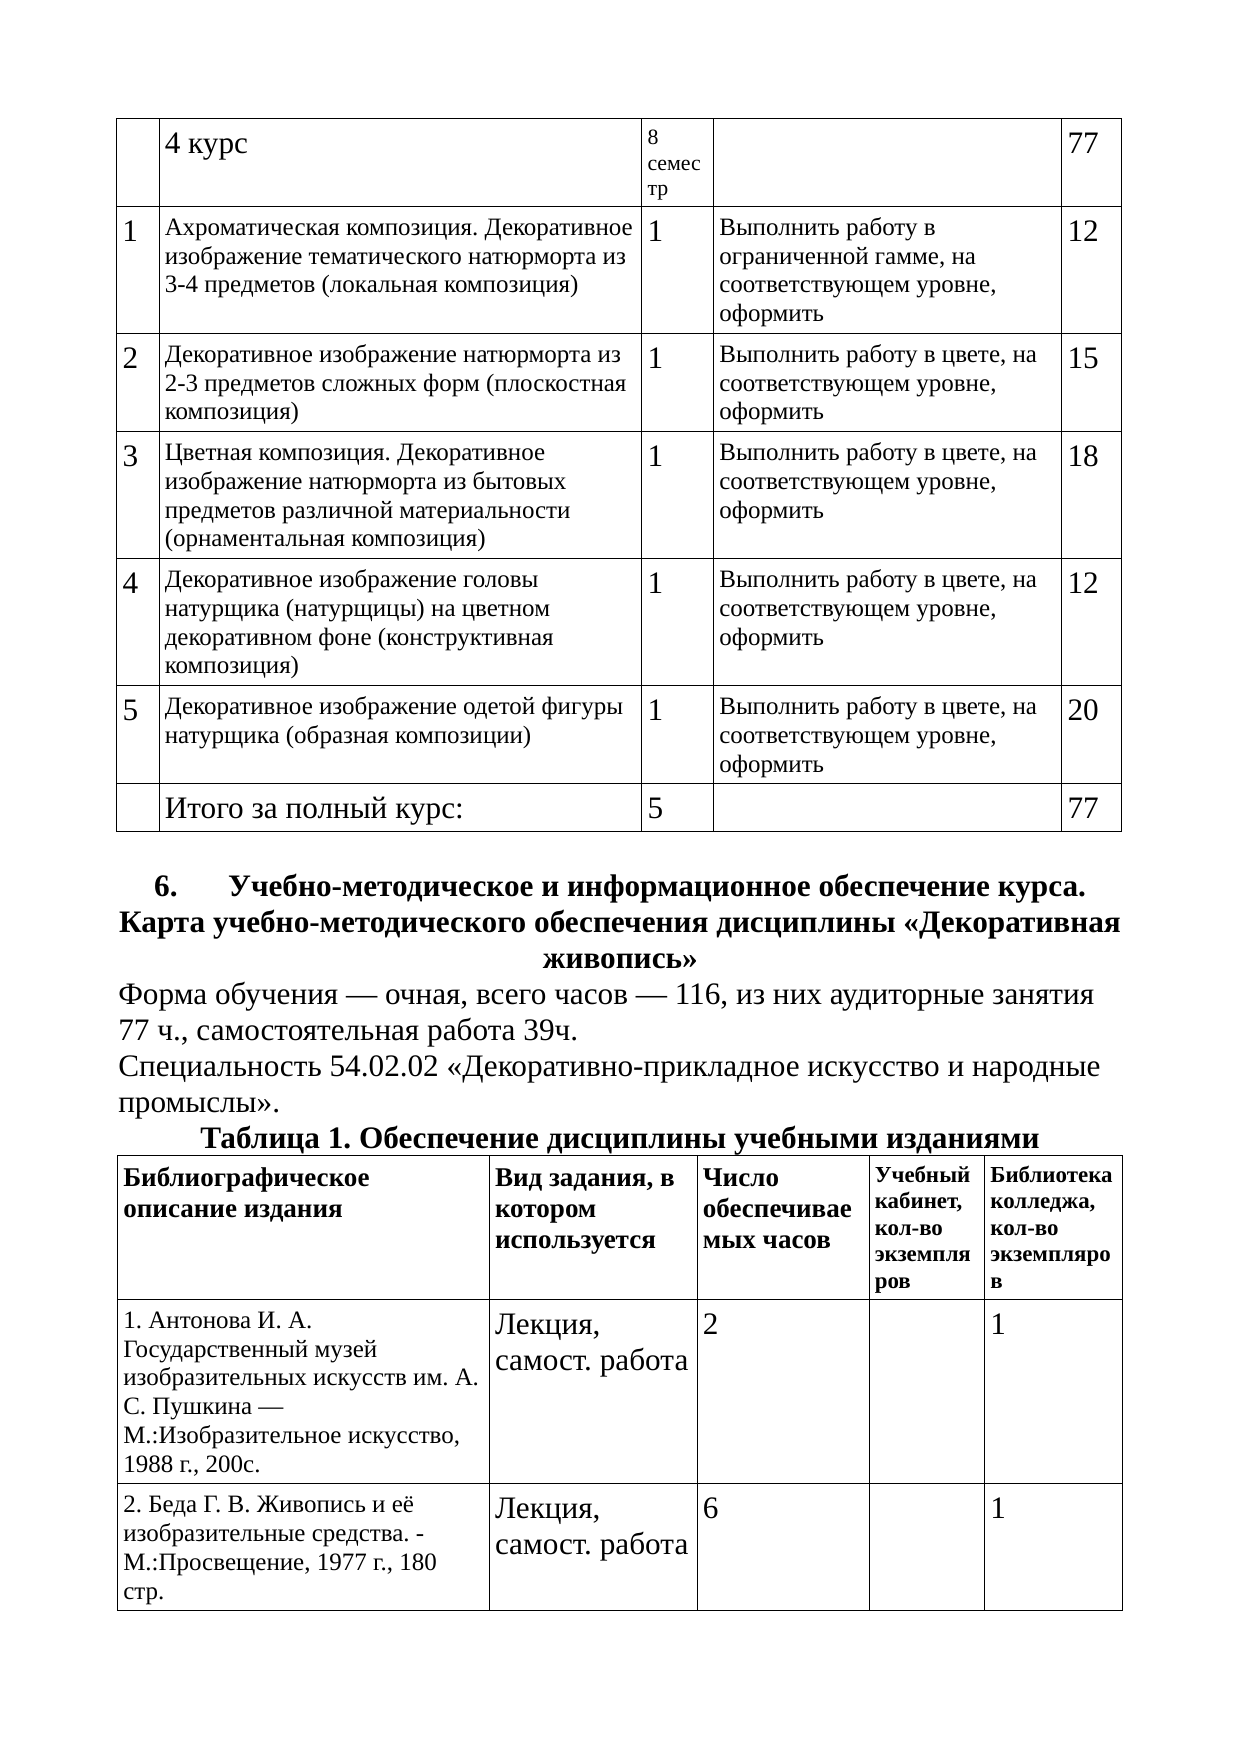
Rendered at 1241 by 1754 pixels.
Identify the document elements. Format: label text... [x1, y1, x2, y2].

table_header Библиотека колледжа, кол-во экземпляров [985, 1156, 1122, 1299]
table_cell 2 [698, 1300, 869, 1483]
table_cell 4 [117, 559, 159, 685]
table_header Библиографическое описание издания [118, 1156, 489, 1299]
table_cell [490, 1484, 697, 1610]
table_cell Декоративное изображение головы натурщика (натурщицы) на цветном декоративном фоне (конструктивная композиция) [160, 559, 641, 685]
list Учебно-методическое и информационное обеспечение курса. [118, 867, 1122, 903]
table_cell 1 [642, 559, 713, 685]
text Специальность 54.02.02 «Декоративно-прикладное искусство и народные промыслы». [118, 1047, 1122, 1119]
table_cell 2. Беда Г. В. Живопись и её изобразительные средства. - М.:Просвещение, 1977 г., 180 стр. [118, 1484, 489, 1610]
table_cell 1. Антонова И. А. Государственный музей изобразительных искусств им. А. С. Пушкина — М.:Изобразительное искусство, 1988 г., 200с. [118, 1300, 489, 1483]
table_cell 5 [642, 784, 713, 831]
table_cell 2 [117, 334, 159, 431]
table_cell [117, 784, 159, 831]
table_cell 77 [1062, 119, 1121, 206]
table_cell 15 [1062, 334, 1121, 431]
table_cell Лекция, самост. работа [490, 1300, 697, 1483]
table_cell Выполнить работу в цвете, на соответствующем уровне, оформить [714, 686, 1061, 783]
table_cell 1 [985, 1300, 1122, 1483]
table_cell [870, 1484, 984, 1610]
table_cell 3 [117, 432, 159, 558]
table_cell 18 [1062, 432, 1121, 558]
table_cell 12 [1062, 559, 1121, 685]
table_cell [714, 119, 1061, 206]
table_cell 77 [1062, 784, 1121, 831]
table_cell 5 [117, 686, 159, 783]
table_cell 6 [698, 1484, 869, 1610]
table_cell 1 [642, 432, 713, 558]
text Таблица 1. Обеспечение дисциплины учебными изданиями [118, 1119, 1122, 1155]
table_cell [714, 784, 1061, 831]
table_cell 1 [117, 207, 159, 333]
table_cell Итого за полный курс: [160, 784, 641, 831]
table_header Учебный кабинет, кол-во экземпляров [870, 1156, 984, 1299]
table_cell 8 семестр [642, 119, 713, 206]
table_cell 1 [642, 207, 713, 333]
table_header Число обеспечиваемых часов [698, 1156, 869, 1299]
table_cell Цветная композиция. Декоративное изображение натюрморта из бытовых предметов различной материальности (орнаментальная композиция) [160, 432, 641, 558]
table_header Вид задания, в котором используется [490, 1156, 697, 1299]
text Карта учебно-методического обеспечения дисциплины «Декоративная живопись» [118, 903, 1122, 975]
table_cell Выполнить работу в цвете, на соответствующем уровне, оформить [714, 432, 1061, 558]
table_cell Выполнить работу в цвете, на соответствующем уровне, оформить [714, 334, 1061, 431]
table_cell 1 [642, 686, 713, 783]
table_cell 1 [642, 334, 713, 431]
table_cell [117, 119, 159, 206]
table_cell [870, 1300, 984, 1483]
table_cell Декоративное изображение одетой фигуры натурщика (образная композиции) [160, 686, 641, 783]
table_cell Выполнить работу в цвете, на соответствующем уровне, оформить [714, 559, 1061, 685]
table_cell 12 [1062, 207, 1121, 333]
table_cell 4 курс [160, 119, 641, 206]
table_cell 20 [1062, 686, 1121, 783]
table_cell Выполнить работу в ограниченной гамме, на соответствующем уровне, оформить [714, 207, 1061, 333]
table_cell 1 [985, 1484, 1122, 1610]
table_cell Ахроматическая композиция. Декоративное изображение тематического натюрморта из 3-4 предметов (локальная композиция) [160, 207, 641, 333]
text Форма обучения — очная, всего часов — 116, из них аудиторные занятия 77 ч., самостоятельная работа 39ч. [118, 975, 1122, 1047]
table_cell Декоративное изображение натюрморта из 2-3 предметов сложных форм (плоскостная композиция) [160, 334, 641, 431]
